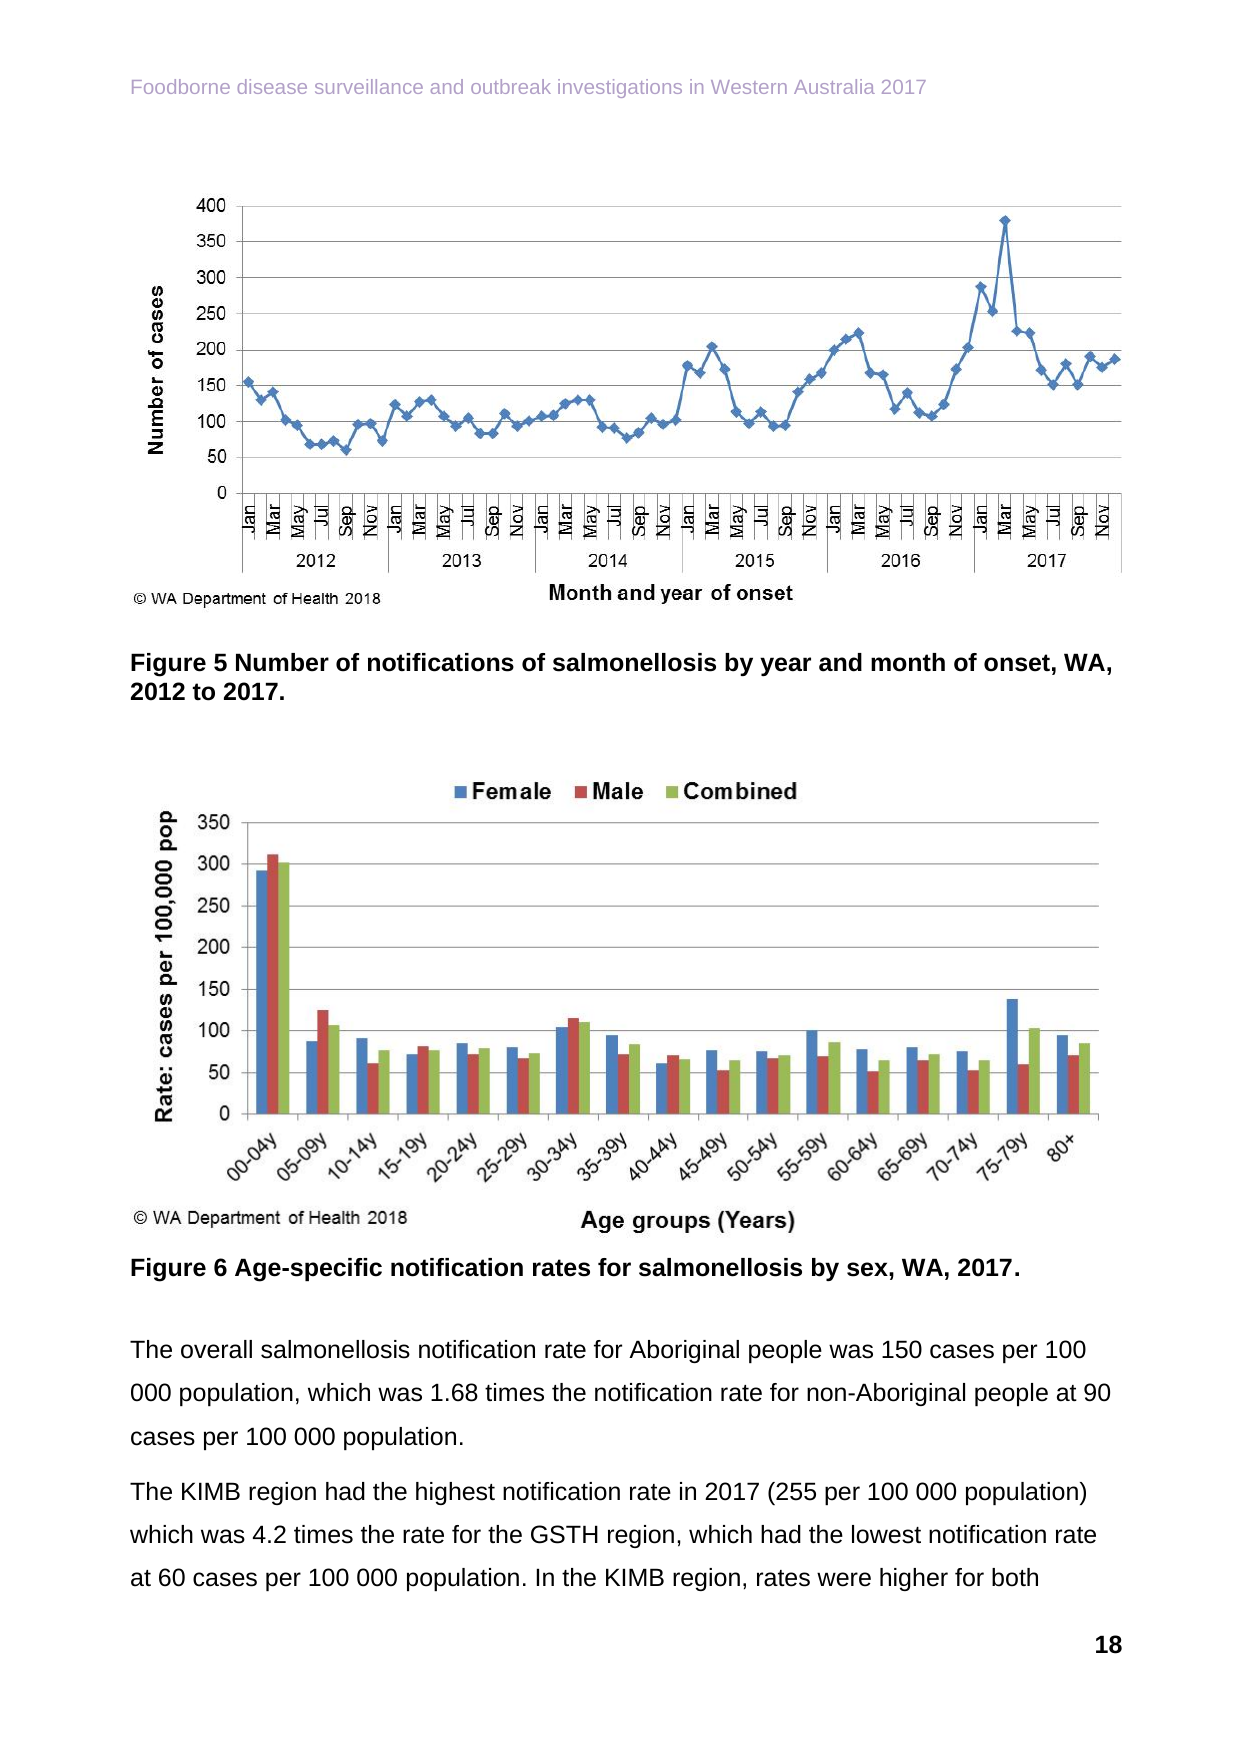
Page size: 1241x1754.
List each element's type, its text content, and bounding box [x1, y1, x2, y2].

picture [129, 150, 1140, 622]
text Figure 5 Number of notifications of salmonellosis by year and month of onset, WA, 2012 to 2017. [130, 648, 1122, 706]
text The overall salmonellosis notification rate for Aboriginal people was 150 cases per 100 000 population, which was 1.68 times the notification rate for non-Aboriginal people at 90 cases per 100 000 population. [130, 1335, 1117, 1450]
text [130, 1477, 1117, 1592]
text Figure 6 Age-specific notification rates for salmonellosis by sex, WA, 2017. [130, 1253, 1122, 1282]
picture [129, 765, 1116, 1241]
